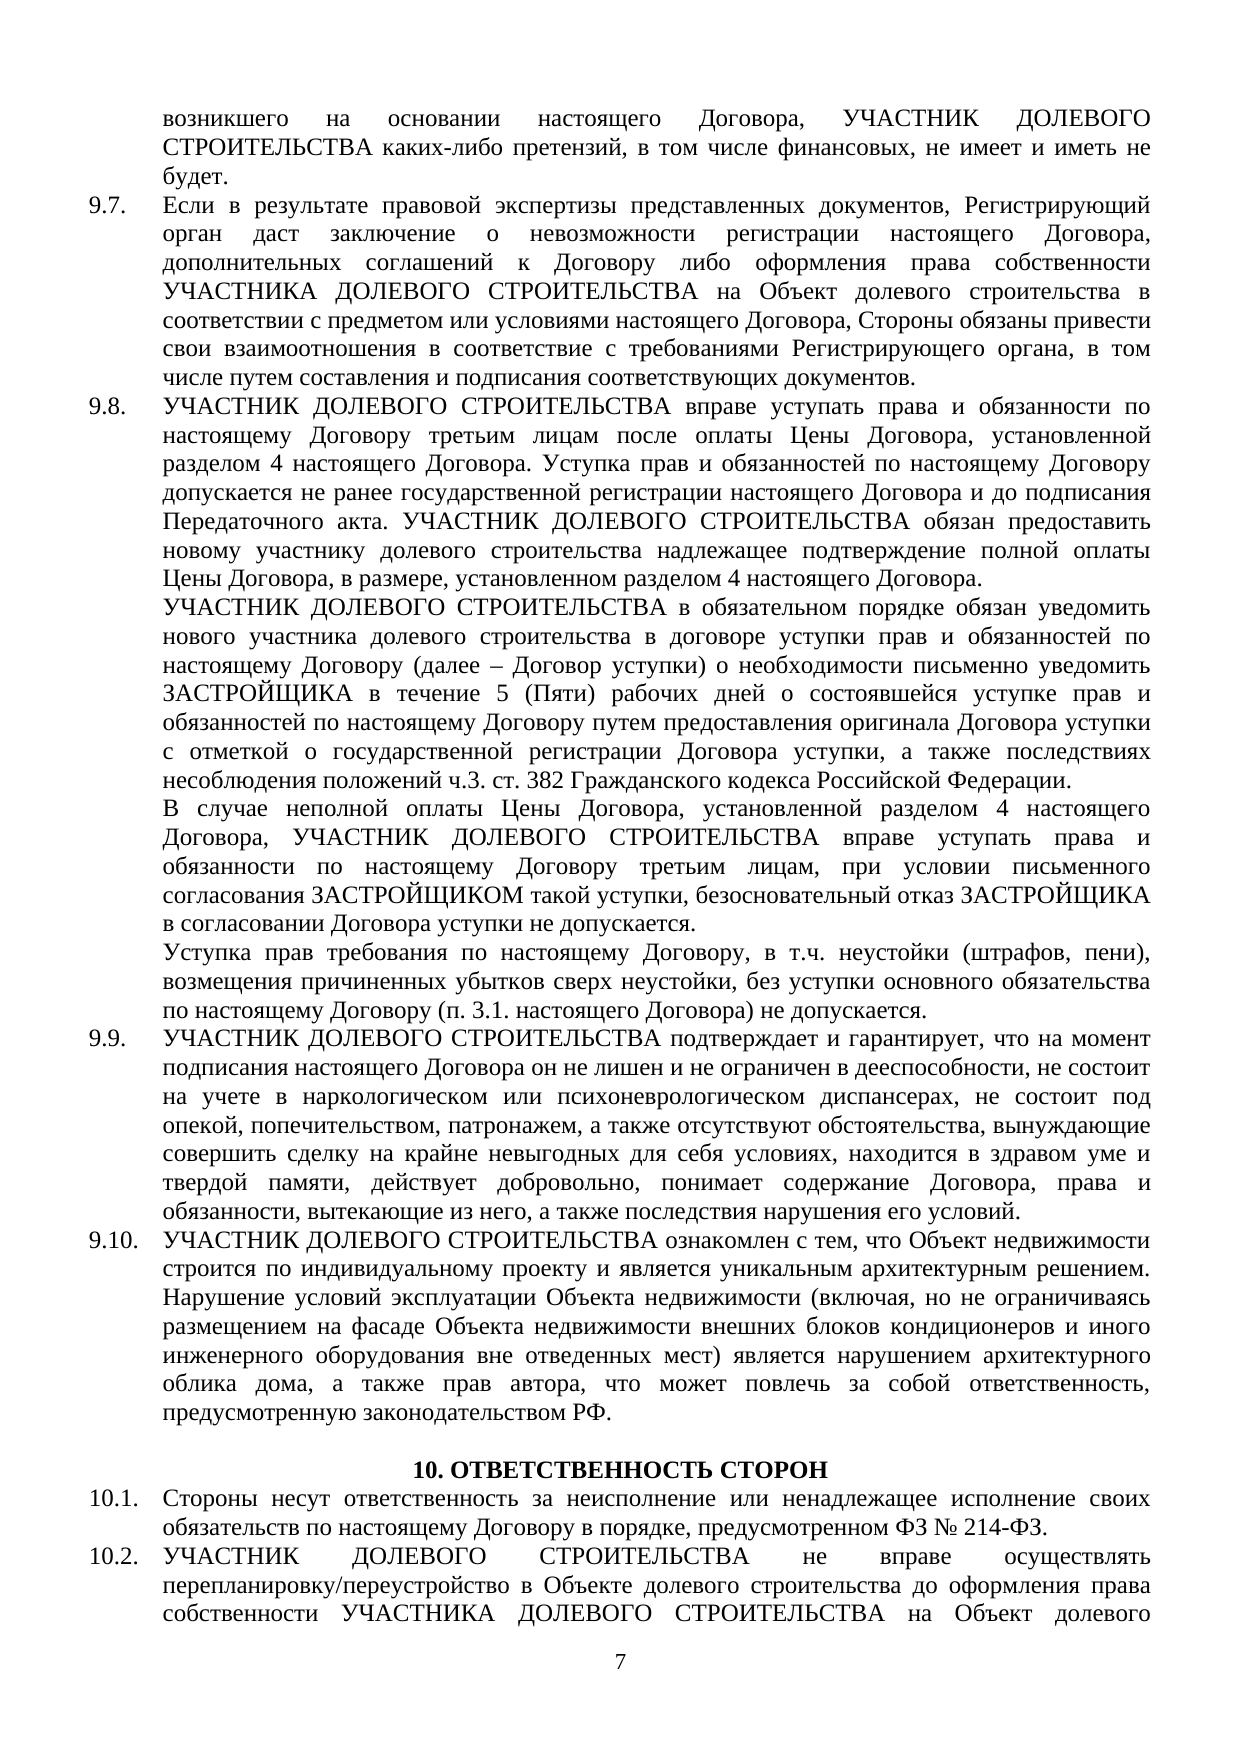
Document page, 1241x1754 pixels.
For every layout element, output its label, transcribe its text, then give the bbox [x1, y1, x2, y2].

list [89, 103, 1152, 190]
list ОТВЕТСТВЕННОСТЬ СТОРОН [89, 1455, 1152, 1483]
list УЧАСТНИК ДОЛЕВОГО СТРОИТЕЛЬСТВА ознакомлен с тем, что Объект недвижимости строится по индивидуальному проекту и является уникальным архитектурным решением. Нарушение условий эксплуатации Объекта недвижимости (включая, но не ограничиваясь размещением на фасаде Объекта недвижимости внешних блоков кондиционеров и иного инженерного оборудования вне отведенных мест) является нарушением архитектурного облика дома, а также прав автора, что может повлечь за собой ответственность, предусмотренную законодательством РФ. [89, 1225, 1152, 1426]
text Уступка прав требования по настоящему Договору, в т.ч. неустойки (штрафов, пени), возмещения причиненных убытков сверх неустойки, без уступки основного обязательства по настоящему Договору (п. 3.1. настоящего Договора) не допускается. [162, 937, 1152, 1023]
list УЧАСТНИК ДОЛЕВОГО СТРОИТЕЛЬСТВА вправе уступать права и обязанности по настоящему Договору третьим лицам после оплаты Цены Договора, установленной разделом 4 настоящего Договора. Уступка прав и обязанностей по настоящему Договору допускается не ранее государственной регистрации настоящего Договора и до подписания Передаточного акта. УЧАСТНИК ДОЛЕВОГО СТРОИТЕЛЬСТВА обязан предоставить новому участнику долевого строительства надлежащее подтверждение полной оплаты Цены Договора, в размере, установленном разделом 4 настоящего Договора. [89, 391, 1152, 592]
text В случае неполной оплаты Цены Договора, установленной разделом 4 настоящего Договора, УЧАСТНИК ДОЛЕВОГО СТРОИТЕЛЬСТВА вправе уступать права и обязанности по настоящему Договору третьим лицам, при условии письменного согласования ЗАСТРОЙЩИКОМ такой уступки, безосновательный отказ ЗАСТРОЙЩИКА в согласовании Договора уступки не допускается. [162, 793, 1152, 937]
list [89, 1541, 1152, 1627]
text УЧАСТНИК ДОЛЕВОГО СТРОИТЕЛЬСТВА в обязательном порядке обязан уведомить нового участника долевого строительства в договоре уступки прав и обязанностей по настоящему Договору (далее – Договор уступки) о необходимости письменно уведомить ЗАСТРОЙЩИКА в течение 5 (Пяти) рабочих дней о состоявшейся уступке прав и обязанностей по настоящему Договору путем предоставления оригинала Договора уступки с отметкой о государственной регистрации Договора уступки, а также последствиях несоблюдения положений ч.3. ст. 382 Гражданского кодекса Российской Федерации. [162, 592, 1152, 793]
list Стороны несут ответственность за неисполнение или ненадлежащее исполнение своих обязательств по настоящему Договору в порядке, предусмотренном ФЗ № 214-ФЗ. [89, 1483, 1152, 1541]
list УЧАСТНИК ДОЛЕВОГО СТРОИТЕЛЬСТВА подтверждает и гарантирует, что на момент подписания настоящего Договора он не лишен и не ограничен в дееспособности, не состоит на учете в наркологическом или психоневрологическом диспансерах, не состоит под опекой, попечительством, патронажем, а также отсутствуют обстоятельства, вынуждающие совершить сделку на крайне невыгодных для себя условиях, находится в здравом уме и твердой памяти, действует добровольно, понимает содержание Договора, права и обязанности, вытекающие из него, а также последствия нарушения его условий. [89, 1023, 1152, 1225]
list Если в результате правовой экспертизы представленных документов, Регистрирующий орган даст заключение о невозможности регистрации настоящего Договора, дополнительных соглашений к Договору либо оформления права собственности УЧАСТНИКА ДОЛЕВОГО СТРОИТЕЛЬСТВА на Объект долевого строительства в соответствии с предметом или условиями настоящего Договора, Стороны обязаны привести свои взаимоотношения в соответствие с требованиями Регистрирующего органа, в том числе путем составления и подписания соответствующих документов. [89, 190, 1152, 391]
